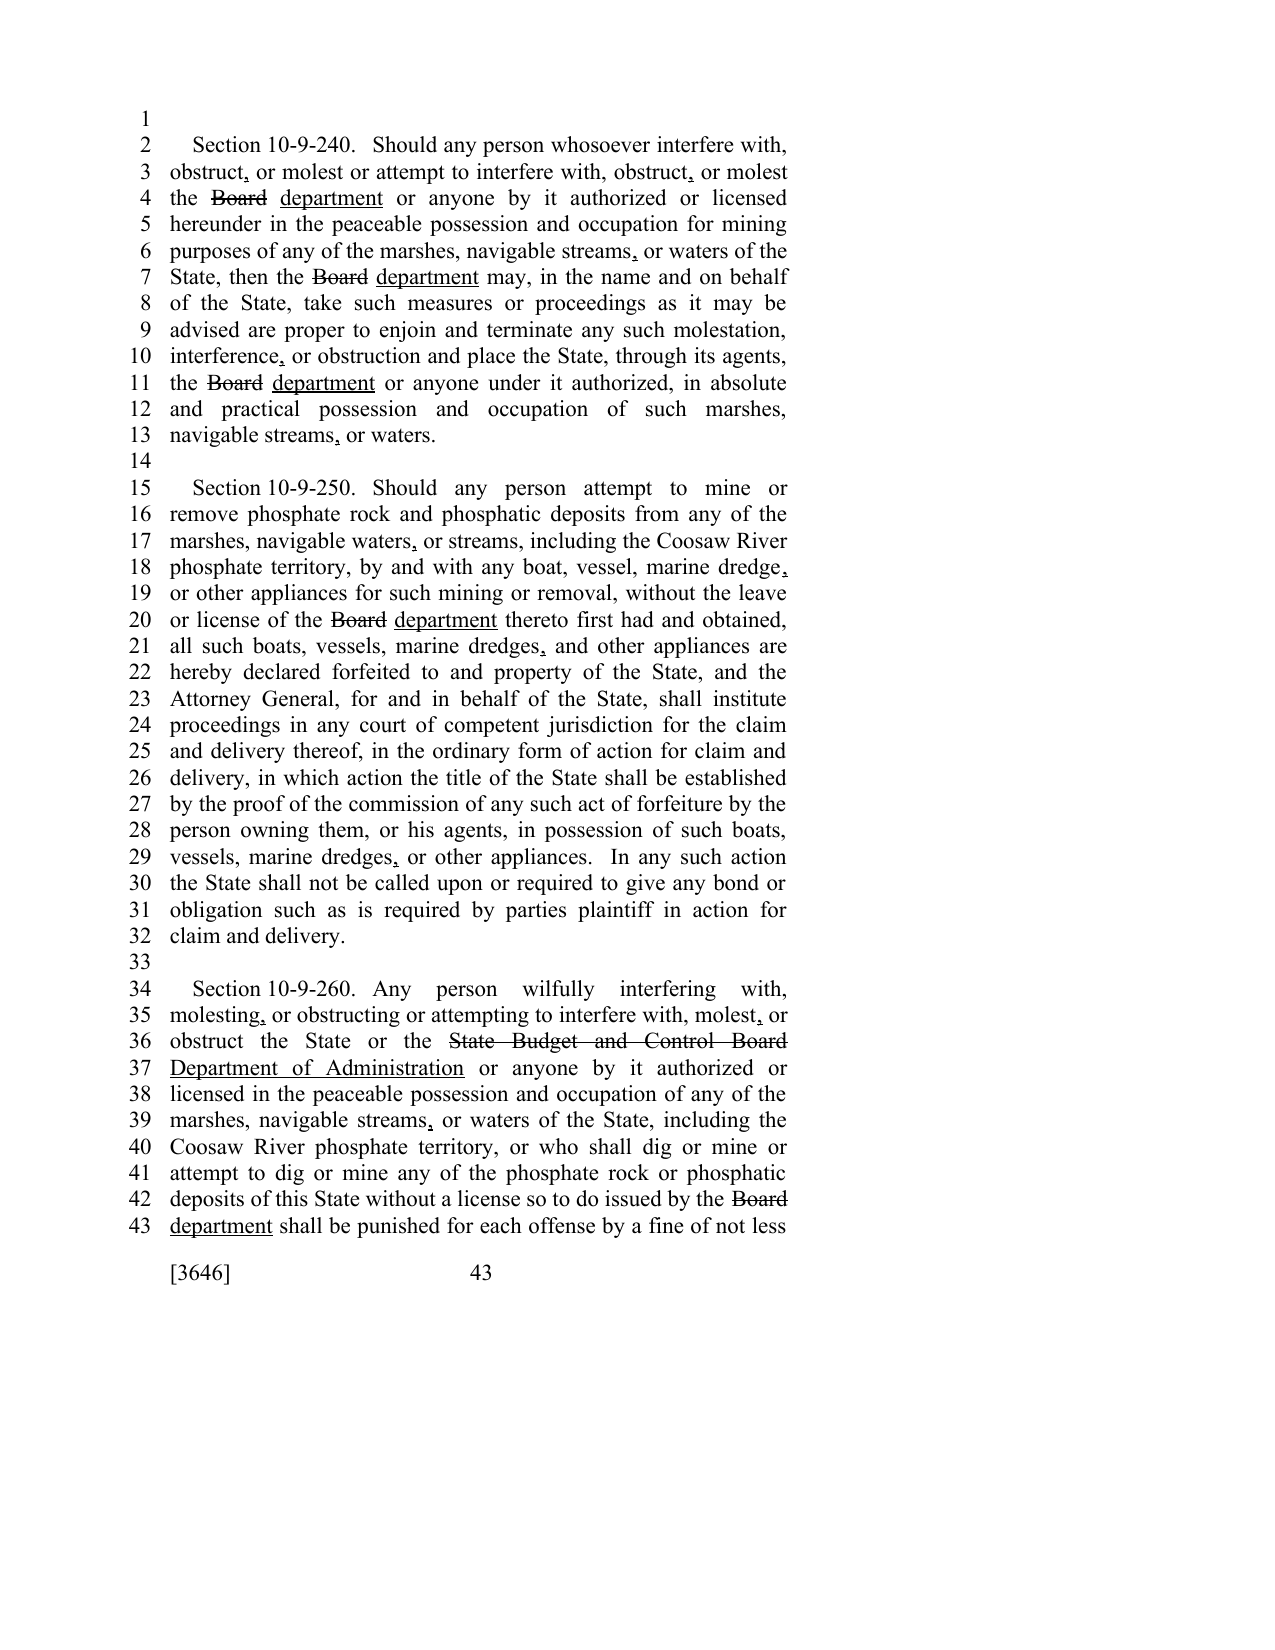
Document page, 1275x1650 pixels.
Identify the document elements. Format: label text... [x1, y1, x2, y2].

text Section 10-9-240. Should any person whosoever interfere with, obstruct, or molest or attempt to interfere with, obstruct, or molest the Board department or anyone by it authorized or licensed hereunder in the peaceable possession and occupation for mining purposes of any of the marshes, navigable streams, or waters of the State, then the Board department may, in the name and on behalf of the State, take such measures or proceedings as it may be advised are proper to enjoin and terminate any such molestation, interference, or obstruction and place the State, through its agents, the Board department or anyone under it authorized, in absolute and practical possession and occupation of such marshes, navigable streams, or waters. [169, 131, 787, 448]
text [169, 975, 787, 1238]
text Section 10-9-250. Should any person attempt to mine or remove phosphate rock and phosphatic deposits from any of the marshes, navigable waters, or streams, including the Coosaw River phosphate territory, by and with any boat, vessel, marine dredge, or other appliances for such mining or removal, without the leave or license of the Board department thereto first had and obtained, all such boats, vessels, marine dredges, and other appliances are hereby declared forfeited to and property of the State, and the Attorney General, for and in behalf of the State, shall institute proceedings in any court of competent jurisdiction for the claim and delivery thereof, in the ordinary form of action for claim and delivery, in which action the title of the State shall be established by the proof of the commission of any such act of forfeiture by the person owning them, or his agents, in possession of such boats, vessels, marine dredges, or other appliances. In any such action the State shall not be called upon or required to give any bond or obligation such as is required by parties plaintiff in action for claim and delivery. [169, 474, 787, 948]
